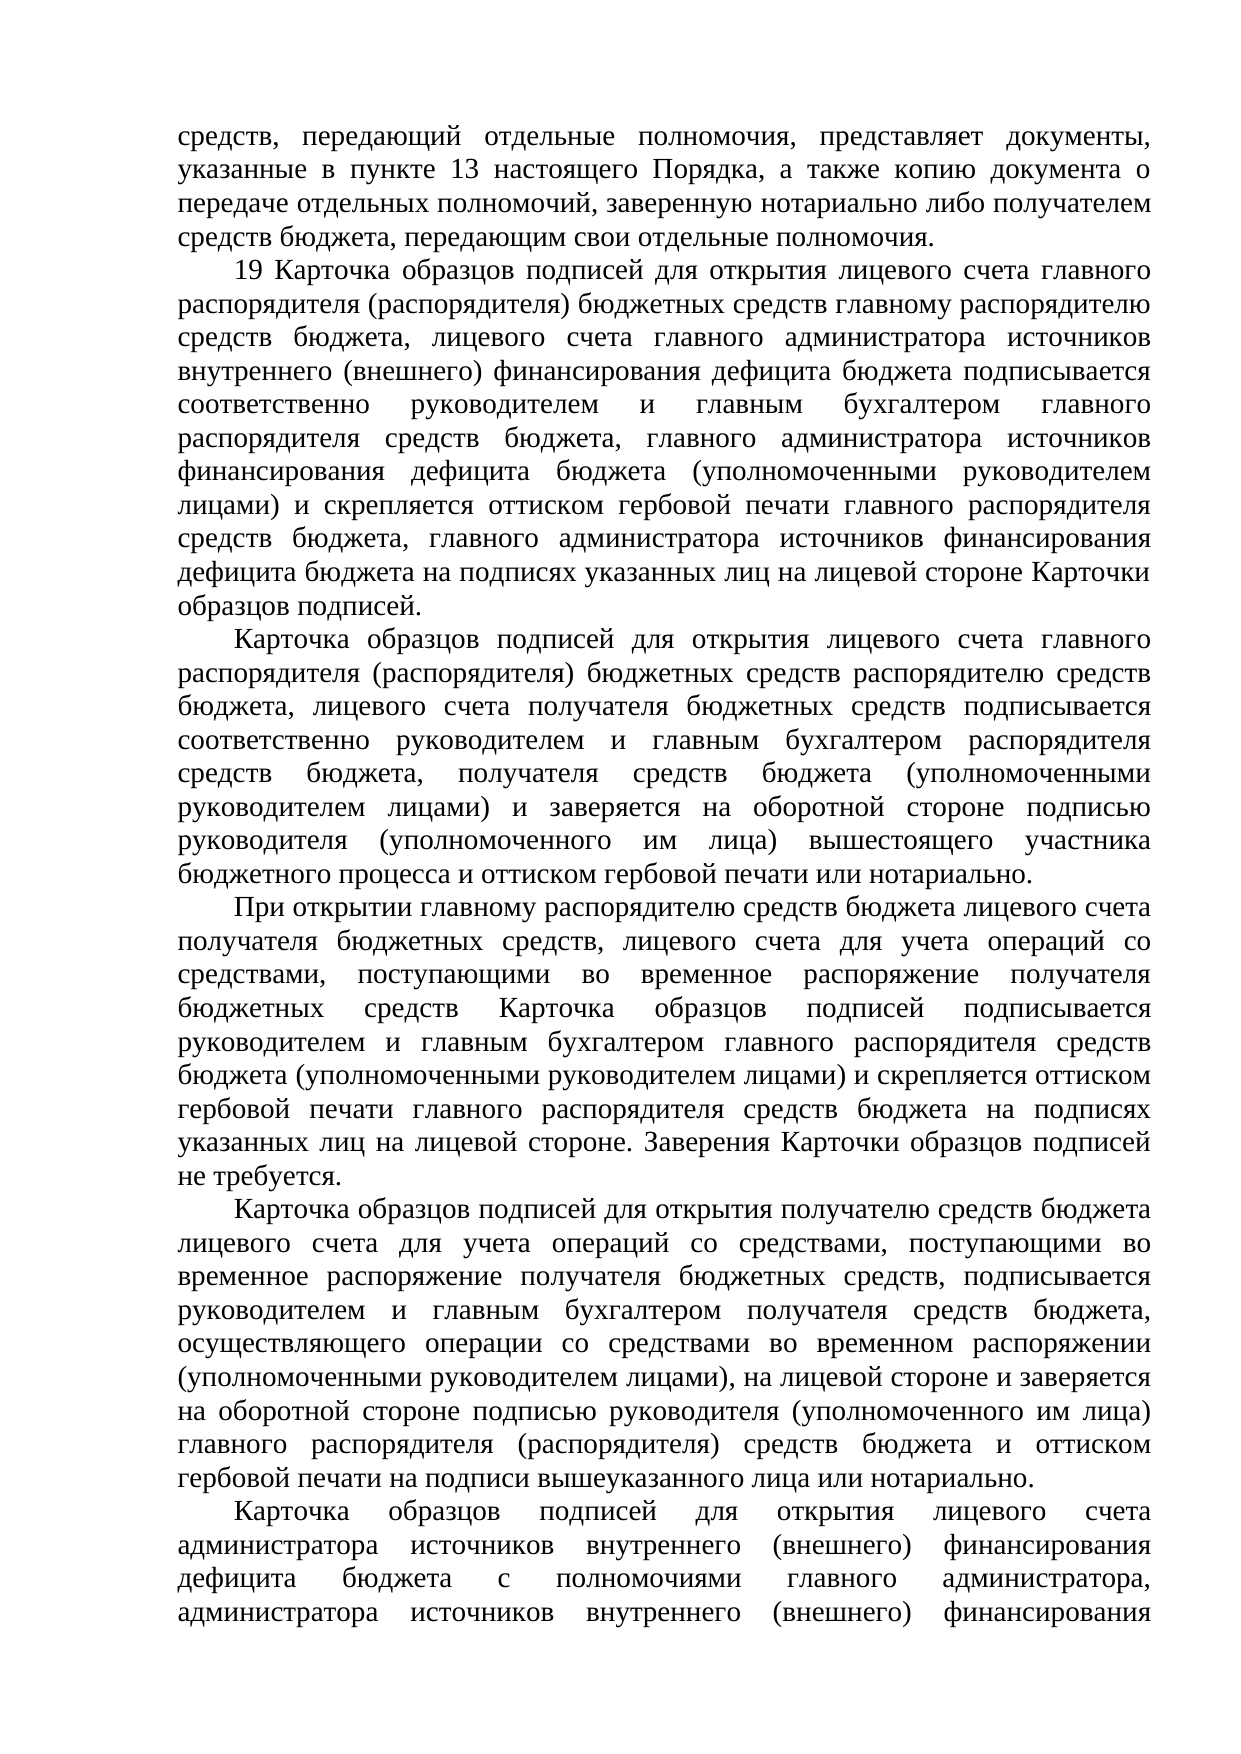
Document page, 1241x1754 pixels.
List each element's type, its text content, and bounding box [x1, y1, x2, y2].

text Карточка образцов подписей для открытия получателю средств бюджета лицевого счета для учета операций со средствами, поступающими во временное распоряжение получателя бюджетных средств, подписывается руководителем и главным бухгалтером получателя средств бюджета, осуществляющего операции со средствами во временном распоряжении (уполномоченными руководителем лицами), на лицевой стороне и заверяется на оборотной стороне подписью руководителя (уполномоченного им лица) главного распорядителя (распорядителя) средств бюджета и оттиском гербовой печати на подписи вышеуказанного лица или нотариально. [177, 1191, 1152, 1493]
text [177, 1493, 1152, 1627]
text 19 Карточка образцов подписей для открытия лицевого счета главного распорядителя (распорядителя) бюджетных средств главному распорядителю средств бюджета, лицевого счета главного администратора источников внутреннего (внешнего) финансирования дефицита бюджета подписывается соответственно руководителем и главным бухгалтером главного распорядителя средств бюджета, главного администратора источников финансирования дефицита бюджета (уполномоченными руководителем лицами) и скрепляется оттиском гербовой печати главного распорядителя средств бюджета, главного администратора источников финансирования дефицита бюджета на подписях указанных лиц на лицевой стороне Карточки образцов подписей. [177, 252, 1152, 621]
text При открытии главному распорядителю средств бюджета лицевого счета получателя бюджетных средств, лицевого счета для учета операций со средствами, поступающими во временное распоряжение получателя бюджетных средств Карточка образцов подписей подписывается руководителем и главным бухгалтером главного распорядителя средств бюджета (уполномоченными руководителем лицами) и скрепляется оттиском гербовой печати главного распорядителя средств бюджета на подписях указанных лиц на лицевой стороне. Заверения Карточки образцов подписей не требуется. [177, 889, 1152, 1191]
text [177, 118, 1152, 252]
text Карточка образцов подписей для открытия лицевого счета главного распорядителя (распорядителя) бюджетных средств распорядителю средств бюджета, лицевого счета получателя бюджетных средств подписывается соответственно руководителем и главным бухгалтером распорядителя средств бюджета, получателя средств бюджета (уполномоченными руководителем лицами) и заверяется на оборотной стороне подписью руководителя (уполномоченного им лица) вышестоящего участника бюджетного процесса и оттиском гербовой печати или нотариально. [177, 621, 1152, 889]
